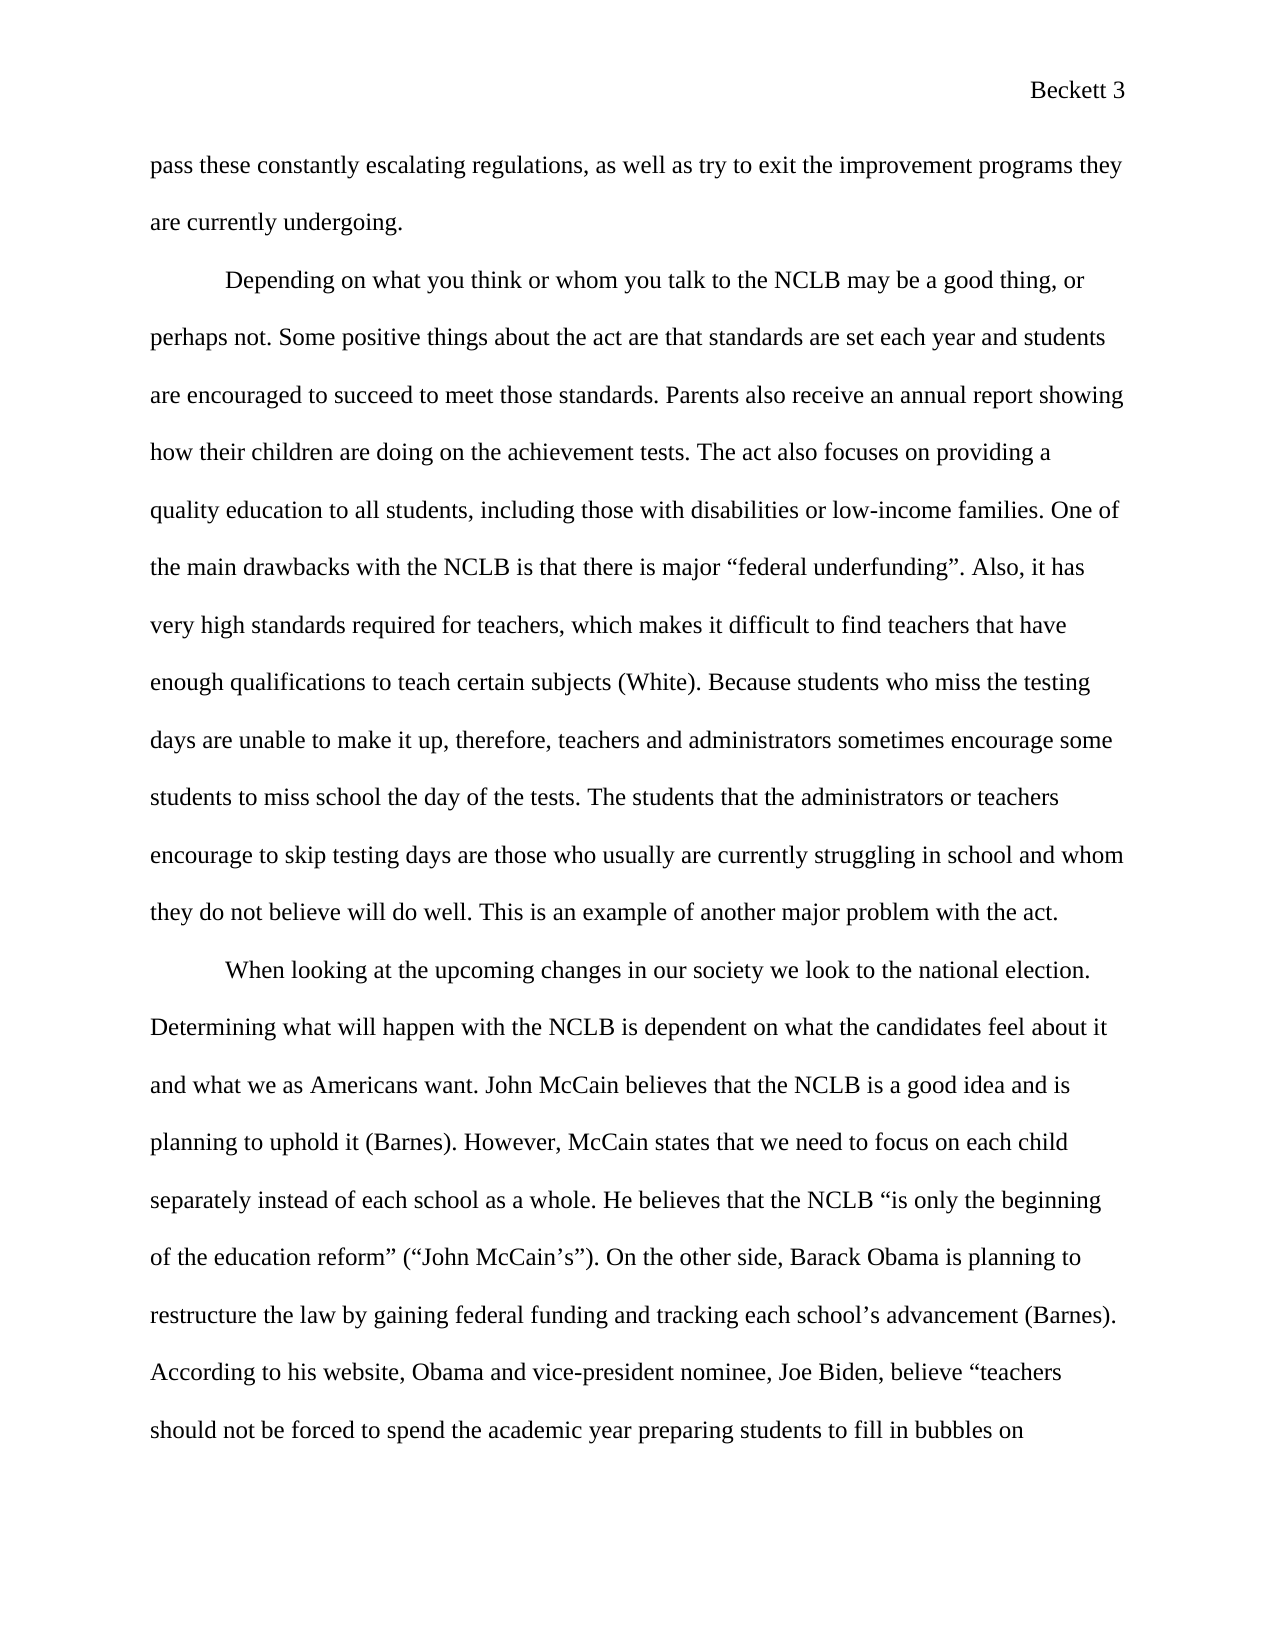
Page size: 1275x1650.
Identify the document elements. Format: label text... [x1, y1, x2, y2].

text Depending on what you think or whom you talk to the NCLB may be a good thing, or perhaps not. Some positive things about the act are that standards are set each year and students are encouraged to succeed to meet those standards. Parents also receive an annual report showing how their children are doing on the achievement tests. The act also focuses on providing a quality education to all students, including those with disabilities or low-income families. One of the main drawbacks with the NCLB is that there is major “federal underfunding”. Also, it has very high standards required for teachers, which makes it difficult to find teachers that have enough qualifications to teach certain subjects (White). Because students who miss the testing days are unable to make it up, therefore, teachers and administrators sometimes encourage some students to miss school the day of the tests. The students that the administrators or teachers encourage to skip testing days are those who usually are currently struggling in school and whom they do not believe will do well. This is an example of another major problem with the act. [150, 265, 1125, 926]
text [150, 150, 1125, 236]
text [150, 955, 1125, 1444]
